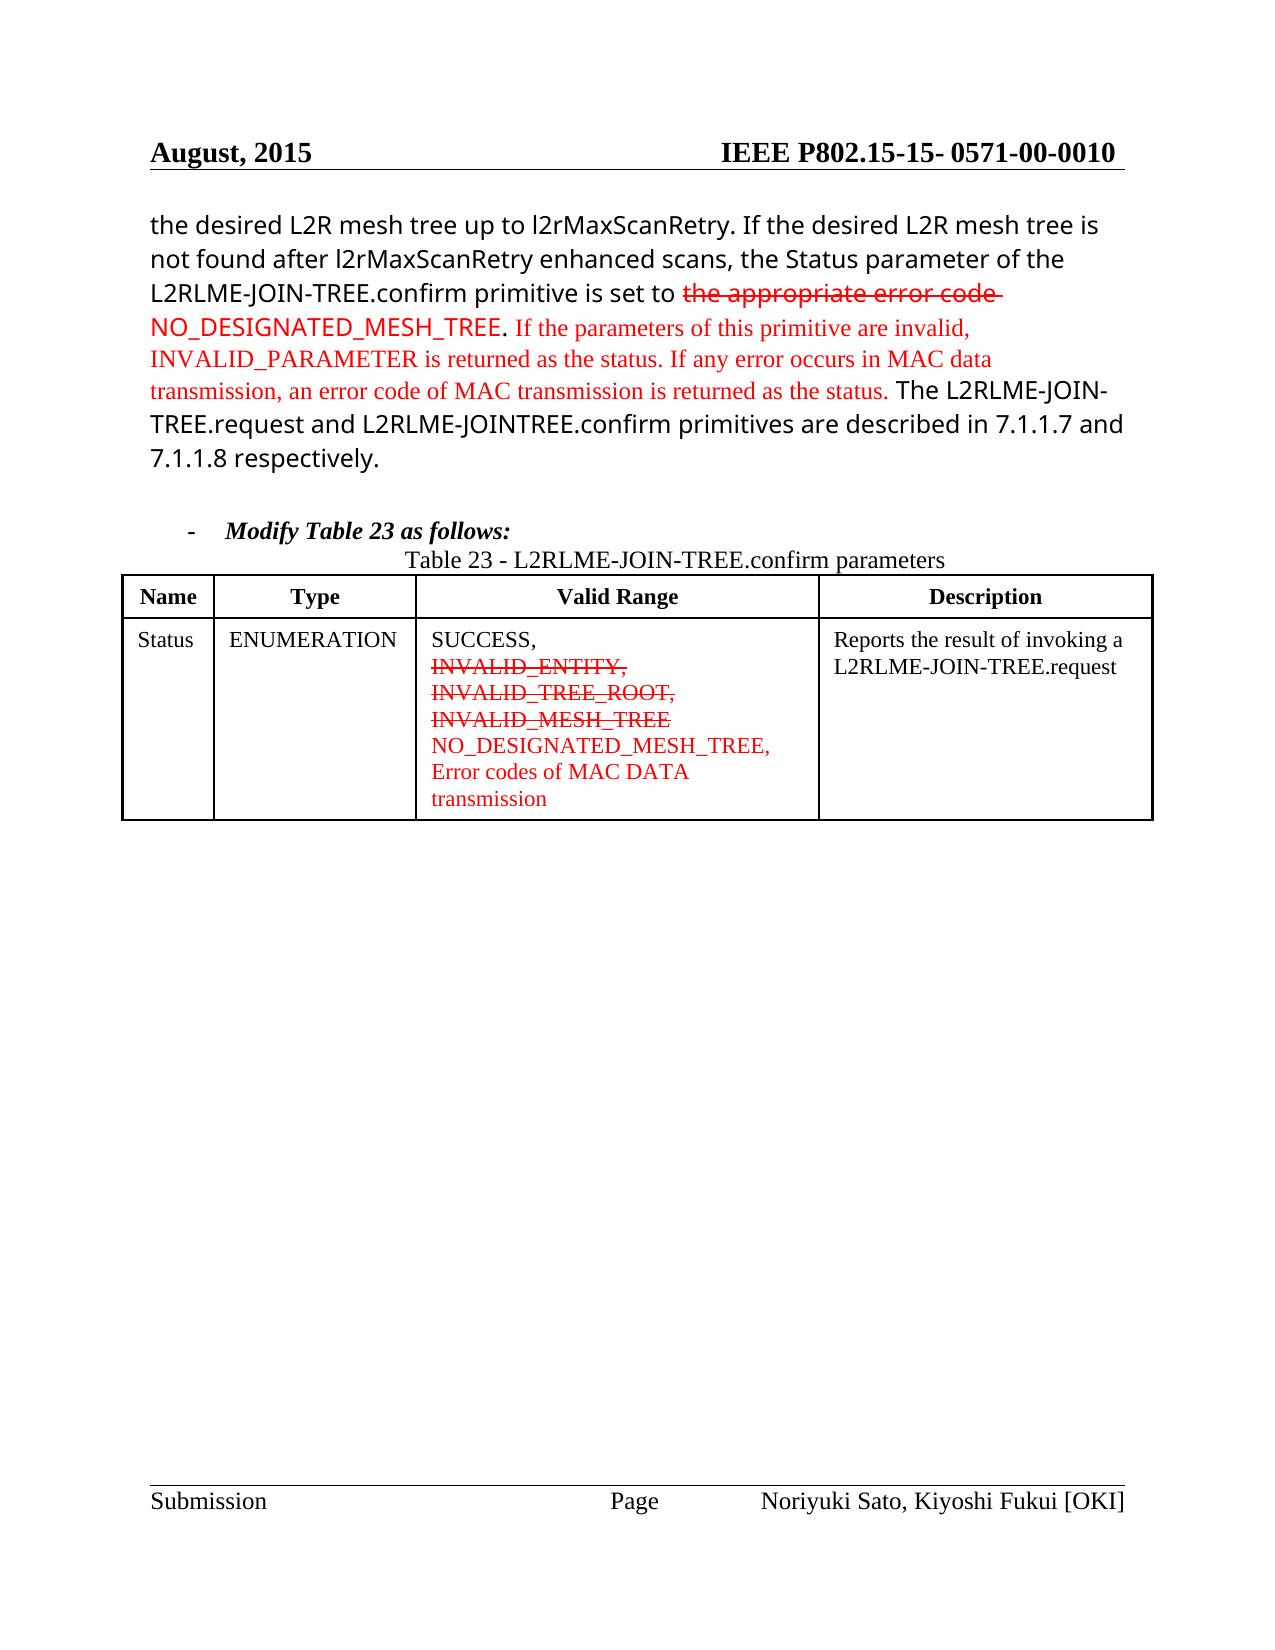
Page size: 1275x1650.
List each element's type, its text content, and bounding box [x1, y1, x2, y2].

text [150, 208, 1125, 475]
list Table 23 - L2RLME-JOIN-TREE.confirm parameters [225, 545, 1125, 573]
table_header Name [124, 576, 213, 617]
list Modify Table 23 as follows: [187, 516, 1125, 545]
table_header Description [820, 576, 1151, 617]
table_header Valid Range [417, 576, 818, 617]
table_cell SUCCESS, INVALID_ENTITY, INVALID_TREE_ROOT, INVALID_MESH_TREE NO_DESIGNATED_MESH_TREE, Error codes of MAC DATA transmission [417, 619, 818, 818]
table_header Type [215, 576, 415, 617]
table_cell Status [124, 619, 213, 818]
table_cell ENUMERATION [215, 619, 415, 818]
table_cell Reports the result of invoking a L2RLME-JOIN-TREE.request [820, 619, 1151, 818]
